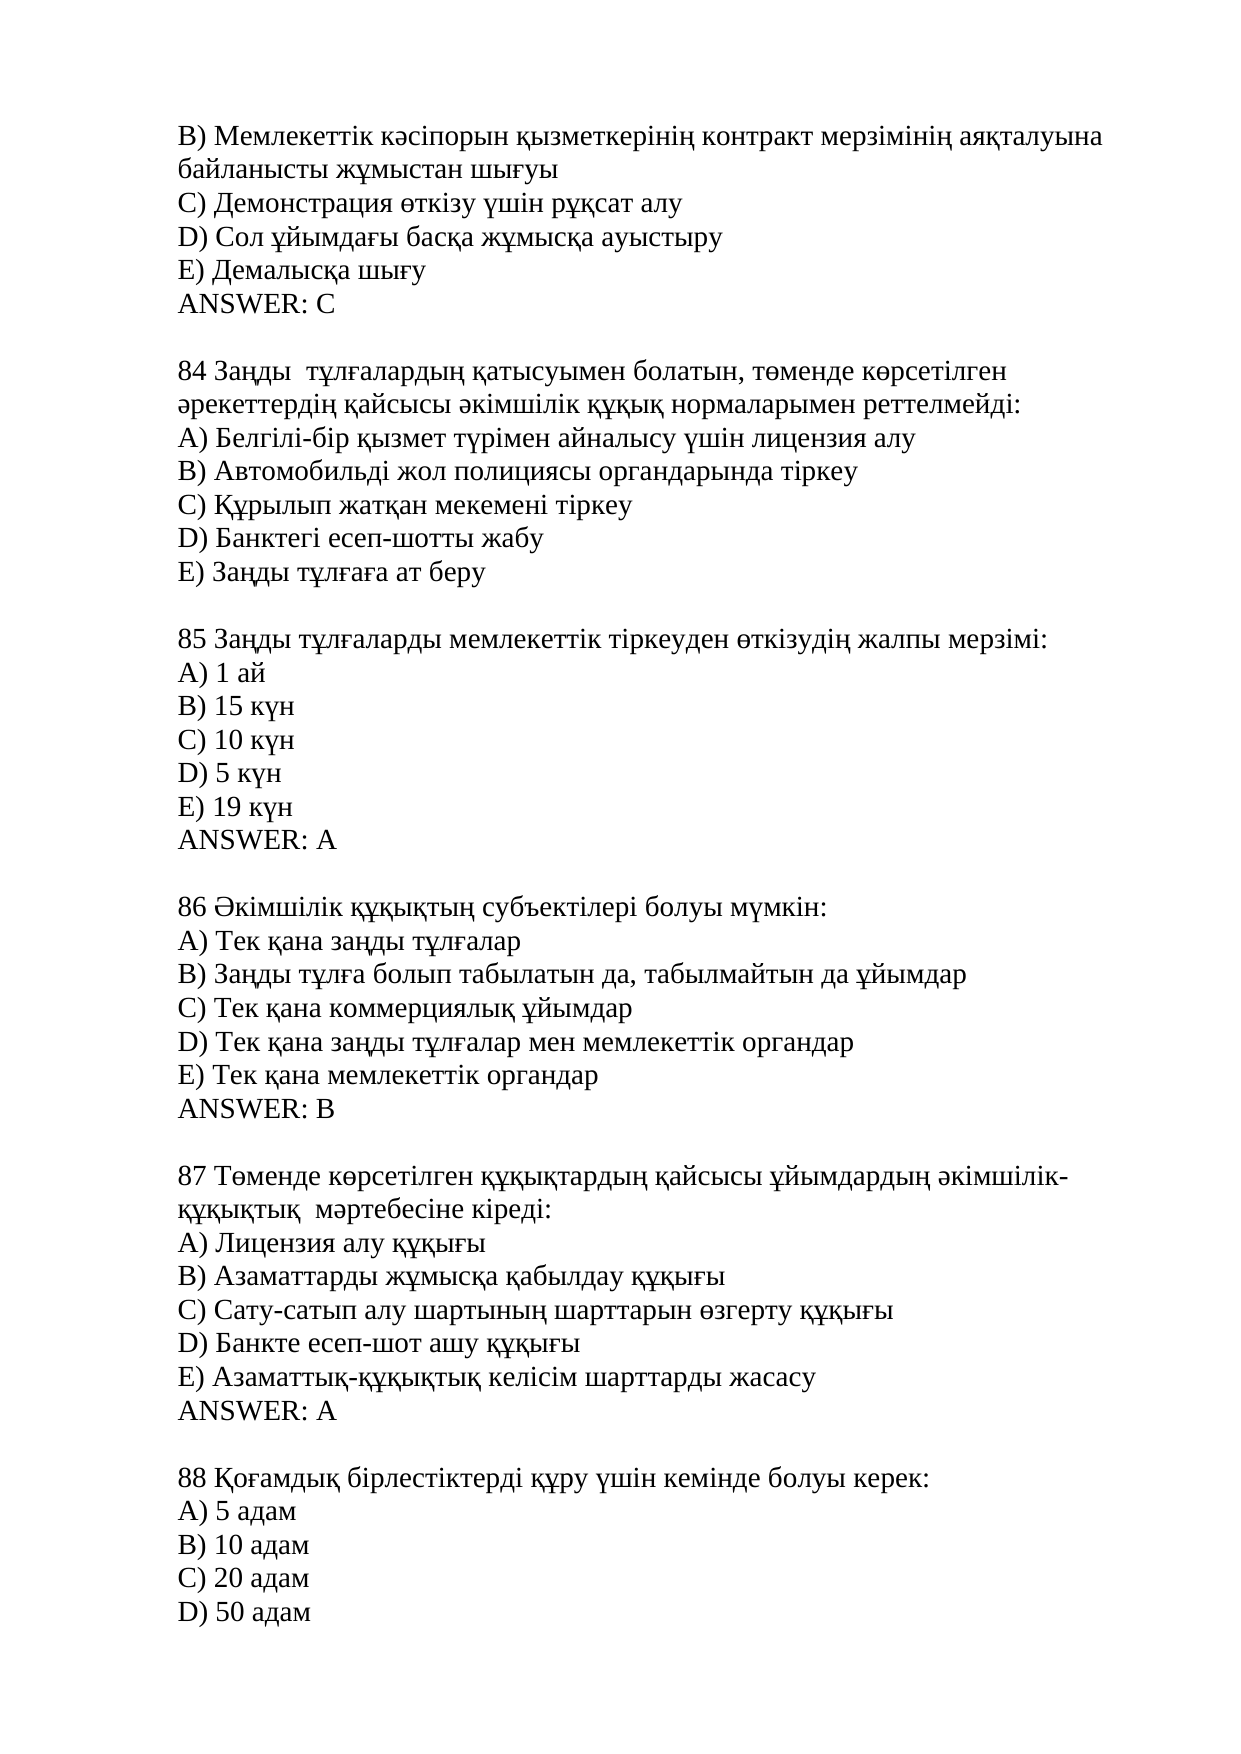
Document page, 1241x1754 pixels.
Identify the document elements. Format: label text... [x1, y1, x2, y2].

text B) 15 күн [177, 688, 1152, 722]
text C) Демонстрация өткізу үшін рұқсат алу [177, 185, 1152, 219]
text B) 10 адам [177, 1527, 1152, 1560]
text C) 10 күн [177, 722, 1152, 755]
text D) Банктегі есеп-шотты жабу [177, 521, 1152, 554]
text 87 Төменде көрсетілген құқықтардың қайсысы ұйымдардың әкімшілік- құқықтық мәртебесіне кіреді: [177, 1158, 1152, 1225]
text E) Демалысқа шығу [177, 252, 1152, 286]
text B) Азаматтарды жұмысқа қабылдау құқығы [177, 1258, 1152, 1292]
text A) 1 ай [177, 655, 1152, 688]
text 88 Қоғамдық бірлестіктерді құру үшін кемінде болуы керек: [177, 1460, 1152, 1493]
text A) 5 адам [177, 1493, 1152, 1527]
text B) Мемлекеттік кәсіпорын қызметкерінің контракт мерзімінің аяқталуына байланысты жұмыстан шығуы [177, 118, 1152, 185]
text D) Тек қана заңды тұлғалар мен мемлекеттік органдар [177, 1024, 1152, 1057]
text ANSWER: A [177, 1393, 1152, 1426]
text B) Заңды тұлға болып табылатын да, табылмайтын да ұйымдар [177, 957, 1152, 990]
text E) Заңды тұлғаға ат беру [177, 554, 1152, 588]
text 84 Заңды тұлғалардың қатысуымен болатын, төменде көрсетілген әрекеттердің қайсысы әкімшілік құқық нормаларымен реттелмейді: [177, 353, 1152, 420]
text A) Лицензия алу құқығы [177, 1225, 1152, 1258]
text A) Белгілі-бір қызмет түрімен айналысу үшін лицензия алу [177, 420, 1152, 453]
text ANSWER: C [177, 286, 1152, 319]
text ANSWER: B [177, 1091, 1152, 1124]
text C) Тек қана коммерциялық ұйымдар [177, 990, 1152, 1024]
text E) 19 күн [177, 789, 1152, 822]
text 86 Әкімшілік құқықтың субъектілері болуы мүмкін: [177, 889, 1152, 923]
text C) Сату-сатып алу шартының шарттарын өзгерту құқығы [177, 1292, 1152, 1326]
text A) Тек қана заңды тұлғалар [177, 923, 1152, 957]
text D) Банкте есеп-шот ашу құқығы [177, 1326, 1152, 1359]
text B) Автомобильді жол полициясы органдарында тіркеу [177, 453, 1152, 487]
text D) Сол ұйымдағы басқа жұмысқа ауыстыру [177, 219, 1152, 252]
text D) 50 адам [177, 1594, 1152, 1627]
text C) Құрылып жатқан мекемені тіркеу [177, 487, 1152, 521]
text E) Тек қана мемлекеттік органдар [177, 1057, 1152, 1091]
text D) 5 күн [177, 755, 1152, 789]
text ANSWER: A [177, 822, 1152, 856]
text C) 20 адам [177, 1560, 1152, 1594]
text E) Азаматтық-құқықтық келісім шарттарды жасасу [177, 1359, 1152, 1393]
text 85 Заңды тұлғаларды мемлекеттік тіркеуден өткізудің жалпы мерзімі: [177, 621, 1152, 655]
